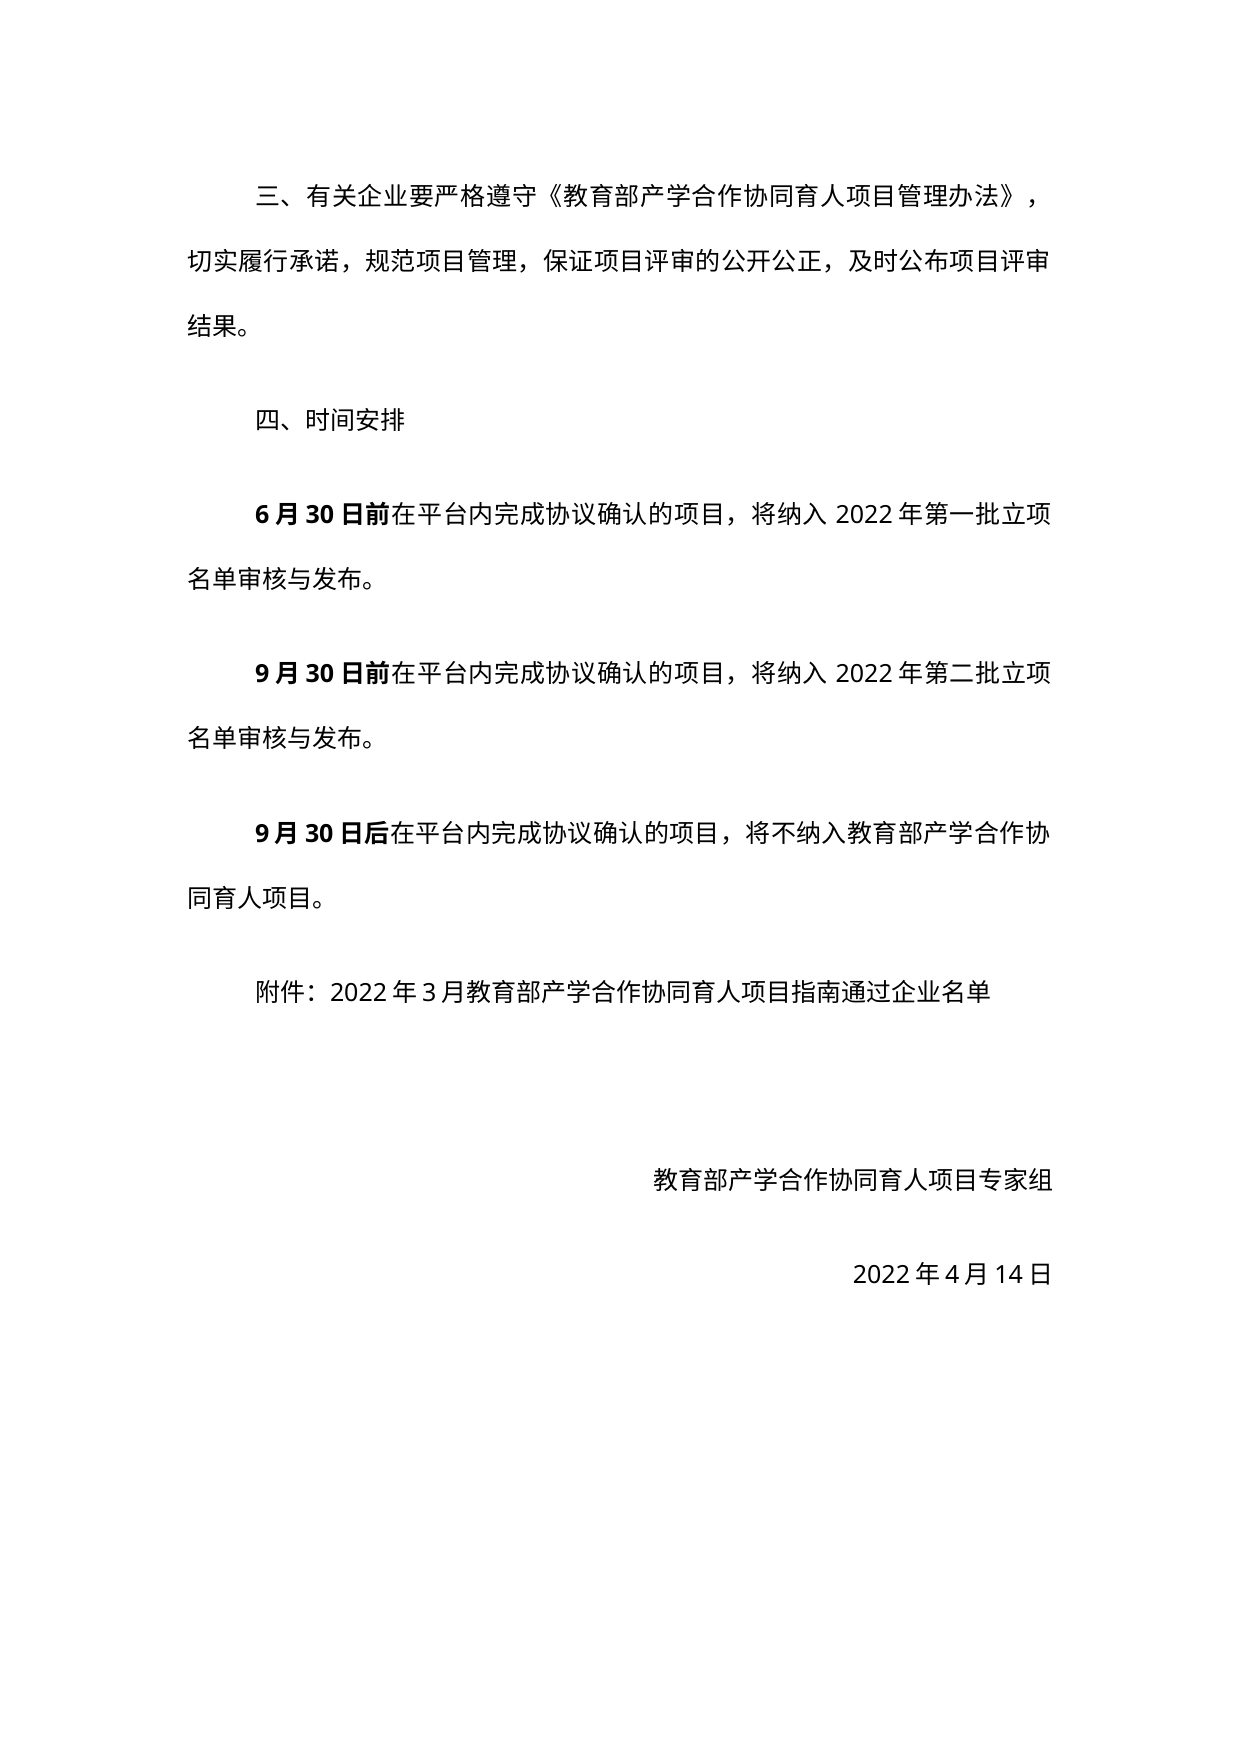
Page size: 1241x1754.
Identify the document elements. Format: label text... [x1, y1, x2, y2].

text 四、时间安排 [187, 386, 1053, 451]
text 教育部产学合作协同育人项目专家组 [187, 1146, 1053, 1211]
text 6月30日前在平台内完成协议确认的项目，将纳入2022年第一批立项名单审核与发布。 [187, 480, 1053, 610]
text 9月30日前在平台内完成协议确认的项目，将纳入2022年第二批立项名单审核与发布。 [187, 639, 1053, 769]
text 9月30日后在平台内完成协议确认的项目，将不纳入教育部产学合作协同育人项目。 [187, 799, 1053, 929]
text 附件：2022年3月教育部产学合作协同育人项目指南通过企业名单 [187, 958, 1053, 1023]
text 三、有关企业要严格遵守《教育部产学合作协同育人项目管理办法》，切实履行承诺，规范项目管理，保证项目评审的公开公正，及时公布项目评审结果。 [187, 162, 1053, 357]
text 2022年4月14日 [187, 1240, 1053, 1305]
